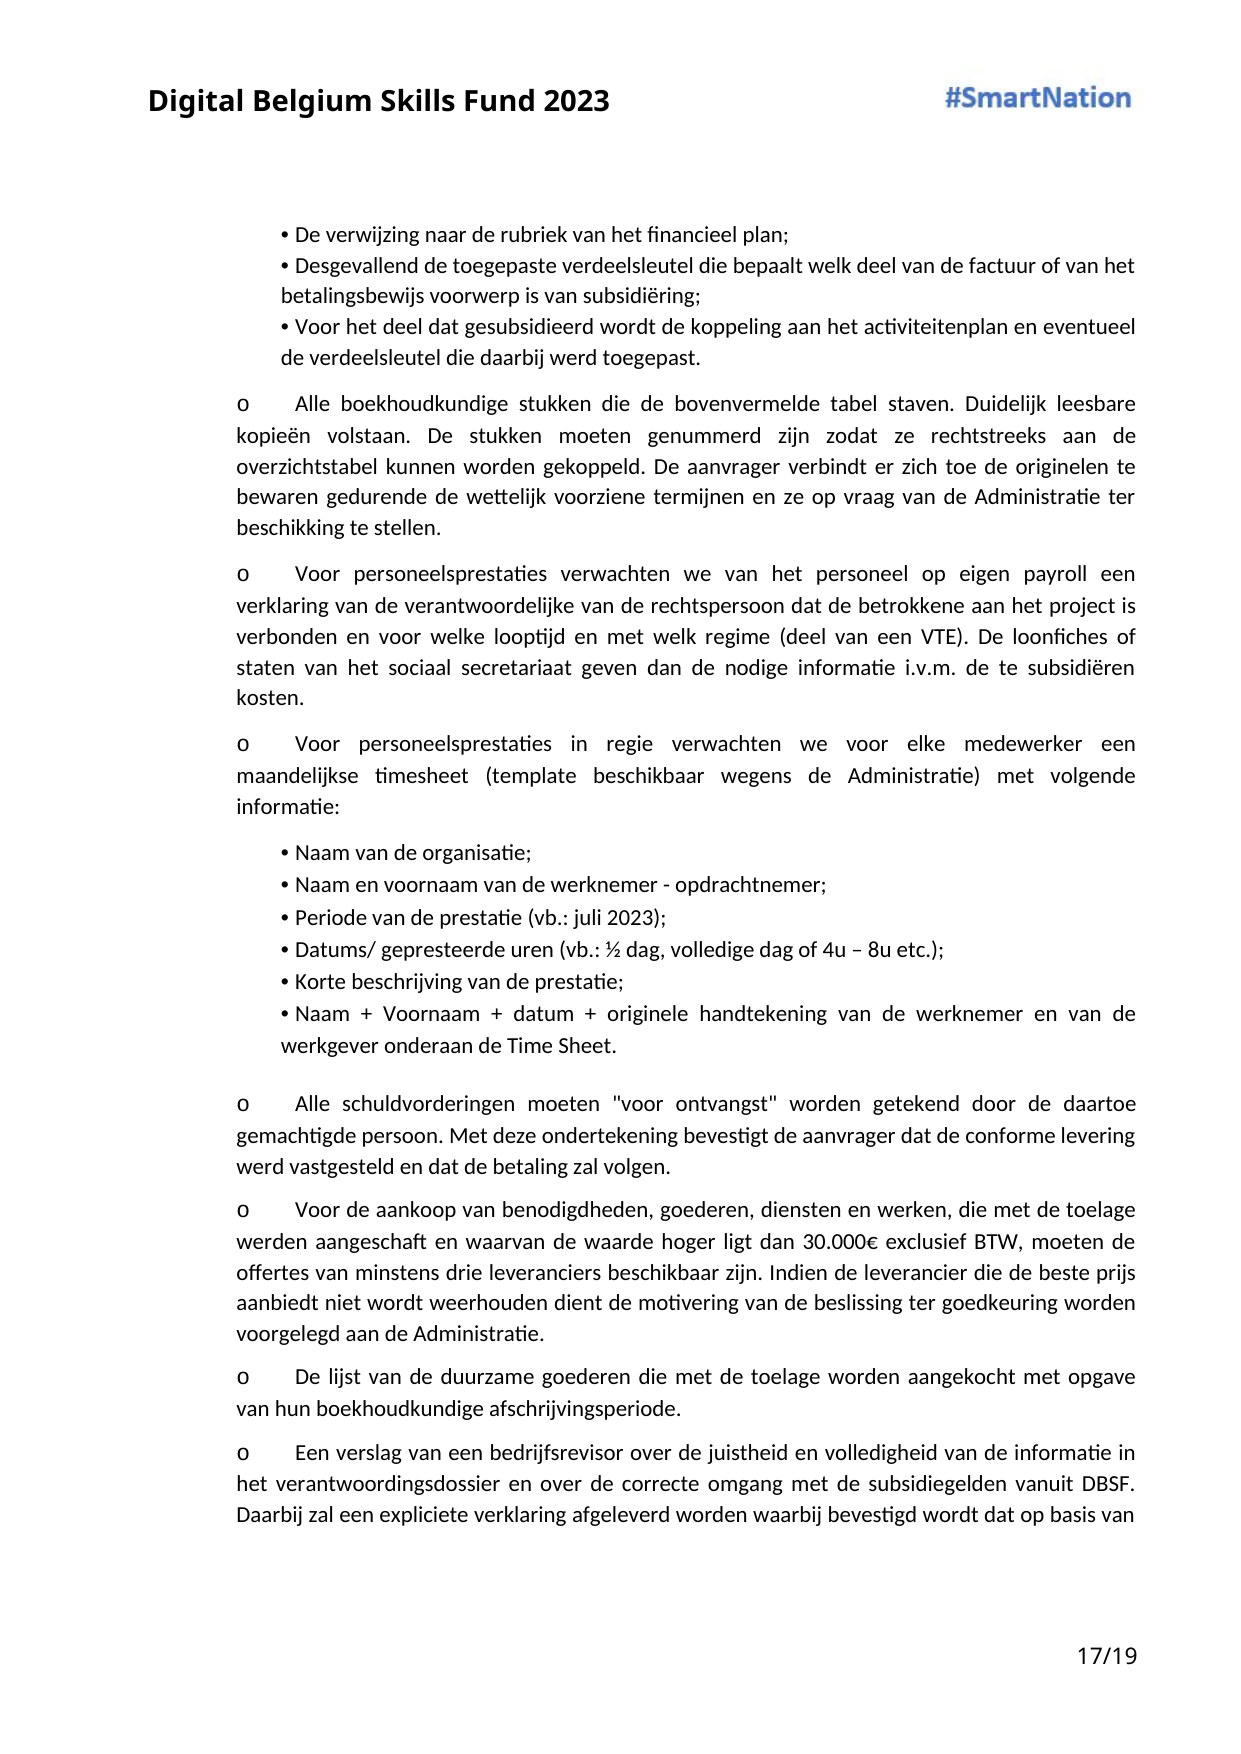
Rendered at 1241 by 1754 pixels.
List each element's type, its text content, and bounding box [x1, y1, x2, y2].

picture [924, 68, 1152, 128]
list Alle boekhoudkundige stukken die de bovenvermelde tabel staven. Duidelijk leesbare kopieën volstaan. De stukken moeten genummerd zijn zodat ze rechtstreeks aan de overzichtstabel kunnen worden gekoppeld. De aanvrager verbindt er zich toe de originelen te bewaren gedurende de wettelijk voorziene termijnen en ze op vraag van de Administratie ter beschikking te stellen. [236, 389, 1137, 541]
list Naam en voornaam van de werknemer - opdrachtnemer; [281, 871, 1137, 898]
list De verwijzing naar de rubriek van het financieel plan; [281, 220, 1137, 248]
list Voor personeelsprestaties verwachten we van het personeel op eigen payroll een verklaring van de verantwoordelijke van de rechtspersoon dat de betrokkene aan het project is verbonden en voor welke looptijd en met welk regime (deel van een VTE). De loonfiches of staten van het sociaal secretariaat geven dan de nodige informatie i.v.m. de te subsidiëren kosten. [236, 559, 1137, 711]
list Naam van de organisatie; [281, 838, 1137, 866]
list Alle schuldvorderingen moeten "voor ontvangst" worden getekend door de daartoe gemachtigde persoon. Met deze ondertekening bevestigt de aanvrager dat de conforme levering werd vastgesteld en dat de betaling zal volgen. [236, 1089, 1137, 1180]
list Voor de aankoop van benodigdheden, goederen, diensten en werken, die met de toelage werden aangeschaft en waarvan de waarde hoger ligt dan 30.000€ exclusief BTW, moeten de offertes van minstens drie leveranciers beschikbaar zijn. Indien de leverancier die de beste prijs aanbiedt niet wordt weerhouden dient de motivering van de beslissing ter goedkeuring worden voorgelegd aan de Administratie. [236, 1195, 1137, 1347]
list Naam + Voornaam + datum + originele handtekening van de werknemer en van de werkgever onderaan de Time Sheet. [281, 999, 1137, 1059]
list Korte beschrijving van de prestatie; [281, 967, 1137, 995]
list Desgevallend de toegepaste verdeelsleutel die bepaalt welk deel van de factuur of van het betalingsbewijs voorwerp is van subsidiëring; [281, 251, 1137, 309]
list Voor personeelsprestaties in regie verwachten we voor elke medewerker een maandelijkse timesheet (template beschikbaar wegens de Administratie) met volgende informatie: [236, 729, 1137, 820]
list De lijst van de duurzame goederen die met de toelage worden aangekocht met opgave van hun boekhoudkundige afschrijvingsperiode. [236, 1362, 1137, 1422]
list Voor het deel dat gesubsidieerd wordt de koppeling aan het activiteitenplan en eventueel de verdeelsleutel die daarbij werd toegepast. [281, 312, 1137, 371]
list Datums/ gepresteerde uren (vb.: ½ dag, volledige dag of 4u – 8u etc.); [281, 935, 1137, 963]
list Periode van de prestatie (vb.: juli 2023); [281, 903, 1137, 931]
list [236, 1438, 1137, 1528]
